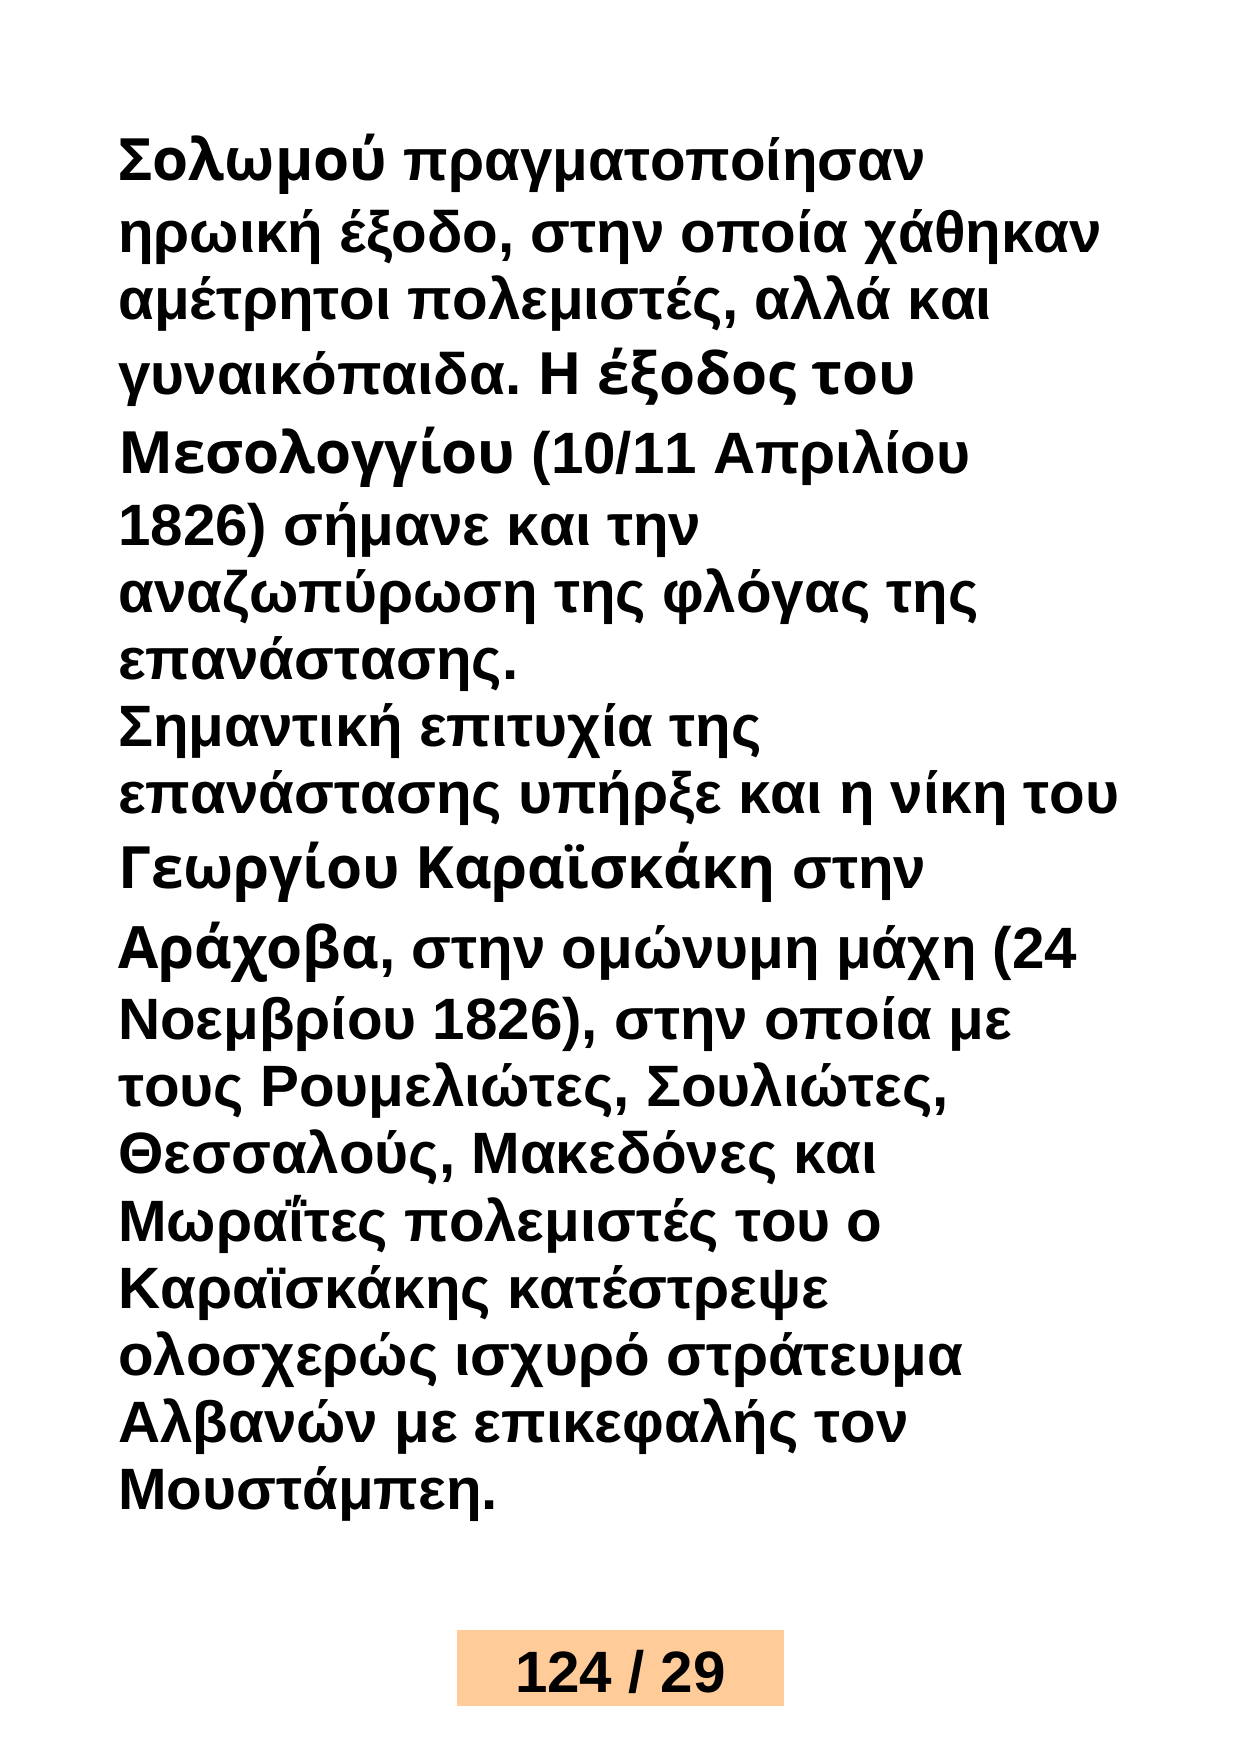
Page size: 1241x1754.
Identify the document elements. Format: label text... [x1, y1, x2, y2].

text Σημαντική επιτυχία της επανάστασης υπήρξε και η νίκη του Γεωργίου Καραϊσκάκη στην Αράχοβα, στην ομώνυμη μάχη (24 Νοεμβρίου 1826), στην οποία με τους Ρουμελιώτες, Σουλιώτες, Θεσσαλούς, Μακεδόνες και Μωραΐτες πολεμιστές του ο Καραϊσκάκης κατέστρεψε ολοσχερώς ισχυρό στράτευμα Αλβανών με επικεφαλής τον Μουστάμπεη. [118, 692, 1122, 1522]
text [118, 118, 1122, 692]
